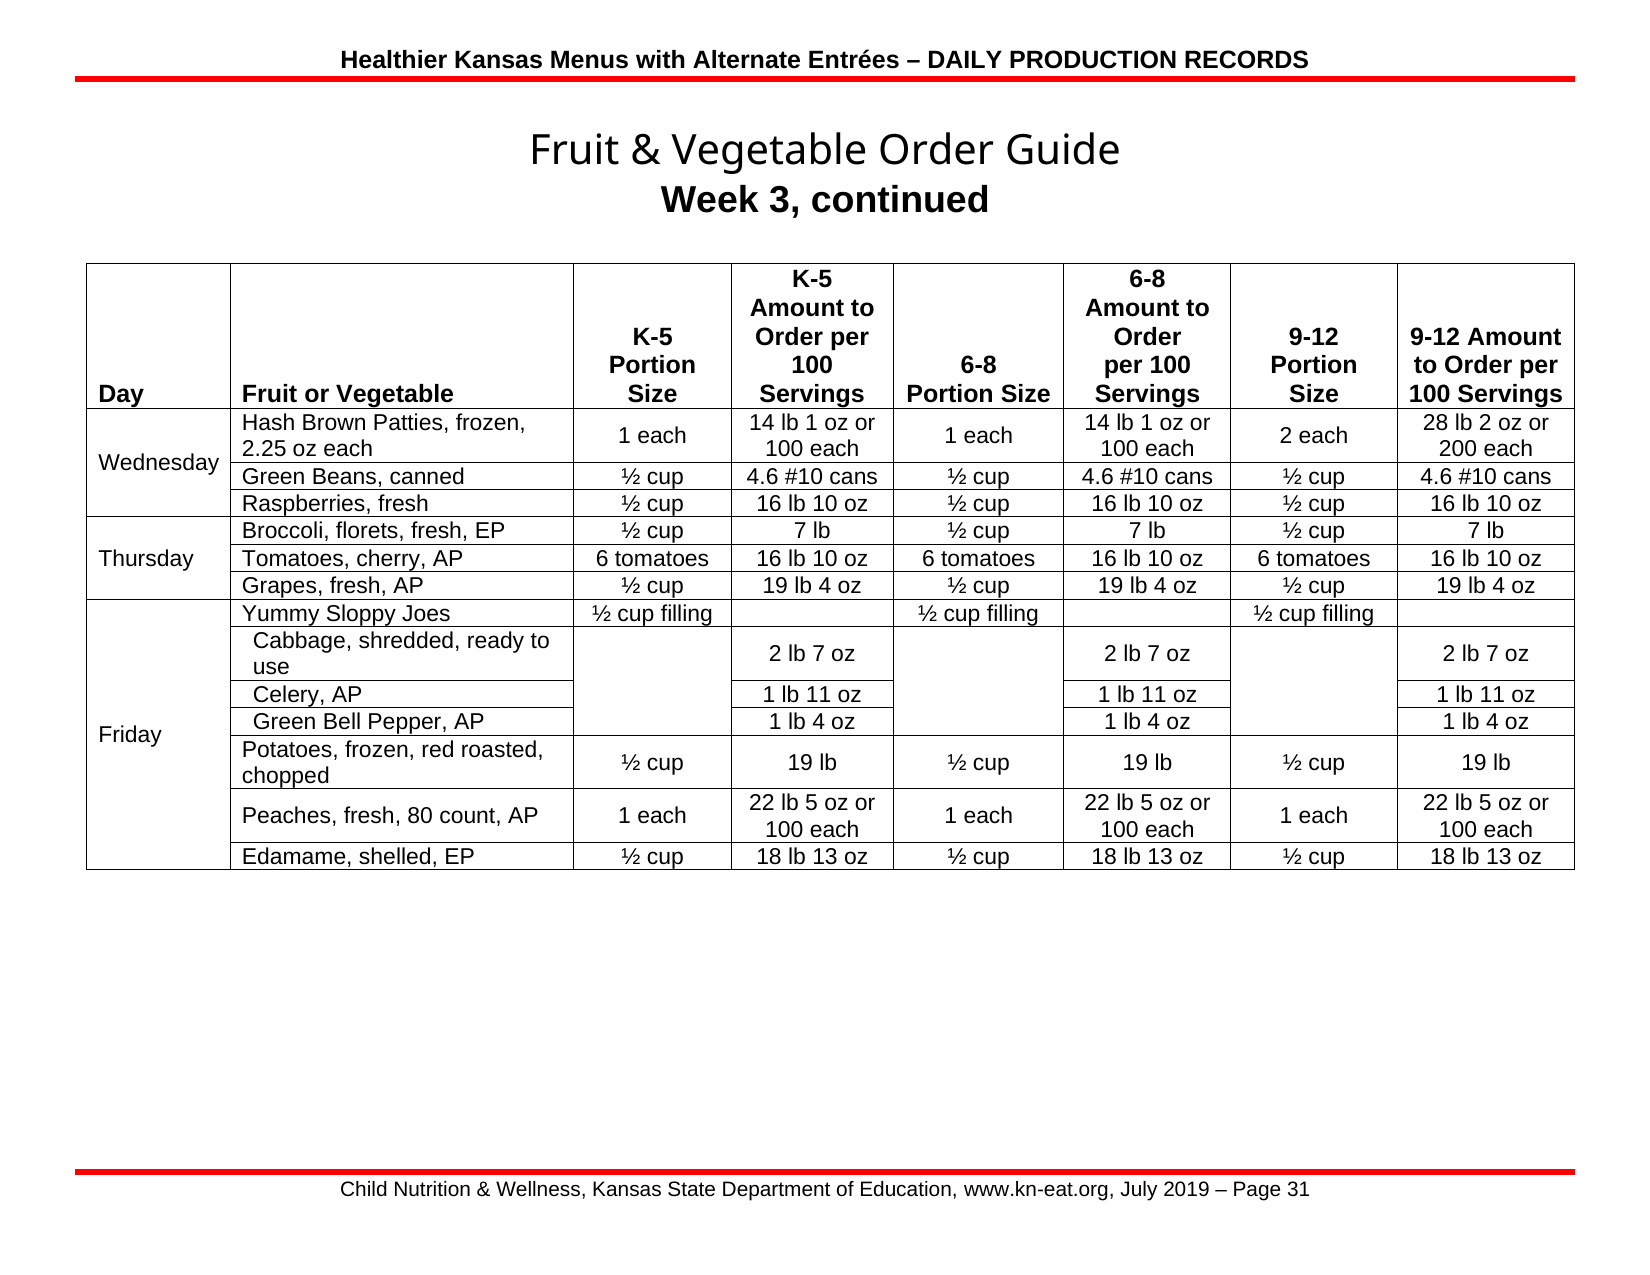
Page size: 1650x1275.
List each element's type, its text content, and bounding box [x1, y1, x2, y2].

table_cell 7 lb [1398, 517, 1574, 544]
table_cell 18 lb 13 oz [1398, 843, 1574, 869]
table_cell 18 lb 13 oz [732, 843, 893, 869]
table_cell ½ cup [1231, 572, 1397, 598]
table_cell ½ cup [894, 736, 1063, 788]
table_cell Peaches, fresh, 80 count, AP [231, 789, 573, 842]
table_cell 4.6 #10 cans [732, 463, 893, 489]
table_cell ½ cup [574, 517, 731, 544]
table_cell ½ cup [574, 843, 731, 869]
table_cell 2 lb 7 oz [1398, 627, 1574, 680]
table_cell ½ cup [574, 572, 731, 598]
table_cell 1 lb 4 oz [1398, 708, 1574, 734]
table_cell Celery, AP [231, 681, 573, 707]
table_cell [1064, 600, 1230, 626]
table_cell 14 lb 1 oz or 100 each [1064, 409, 1230, 462]
table_header Day [87, 264, 230, 408]
table_cell 1 lb 11 oz [732, 681, 893, 707]
table_header 9-12 Amount to Order per 100 Servings [1398, 264, 1574, 408]
table_header 6-8 Portion Size [894, 264, 1063, 408]
table_cell 4.6 #10 cans [1398, 463, 1574, 489]
table_cell [732, 600, 893, 626]
table_cell Potatoes, frozen, red roasted, chopped [231, 736, 573, 788]
table_cell 14 lb 1 oz or 100 each [732, 409, 893, 462]
table_cell 22 lb 5 oz or 100 each [732, 789, 893, 842]
table_cell 16 lb 10 oz [732, 545, 893, 571]
table_cell 1 lb 4 oz [1064, 708, 1230, 734]
table_cell ½ cup [894, 490, 1063, 516]
table_cell 16 lb 10 oz [1064, 490, 1230, 516]
table_cell ½ cup [1231, 517, 1397, 544]
table_cell ½ cup [1231, 843, 1397, 869]
table_cell ½ cup filling [894, 600, 1063, 626]
table_cell 19 lb [732, 736, 893, 788]
table_cell ½ cup [894, 843, 1063, 869]
table_cell 19 lb 4 oz [1398, 572, 1574, 598]
table_cell Raspberries, fresh [231, 490, 573, 516]
table_cell 1 lb 4 oz [732, 708, 893, 734]
table_cell Green Beans, canned [231, 463, 573, 489]
table_cell 16 lb 10 oz [1398, 545, 1574, 571]
table_header 9-12 Portion Size [1231, 264, 1397, 408]
table_cell Grapes, fresh, AP [231, 572, 573, 598]
table_cell 6 tomatoes [574, 545, 731, 571]
table_cell ½ cup [894, 572, 1063, 598]
table_cell ½ cup filling [1231, 600, 1397, 626]
table_cell ½ cup [574, 490, 731, 516]
table_cell 19 lb 4 oz [1064, 572, 1230, 598]
table_cell ½ cup [574, 736, 731, 788]
table_cell Thursday [87, 517, 230, 598]
table_header Fruit or Vegetable [231, 264, 573, 408]
table_cell 19 lb [1398, 736, 1574, 788]
table_cell 7 lb [1064, 517, 1230, 544]
table_cell Hash Brown Patties, frozen, 2.25 oz each [231, 409, 573, 462]
table_cell 1 lb 11 oz [1398, 681, 1574, 707]
table_cell [574, 627, 731, 734]
table_cell 16 lb 10 oz [1398, 490, 1574, 516]
table_cell ½ cup [1231, 490, 1397, 516]
table_header K-5 Amount to Order per 100 Servings [732, 264, 893, 408]
table_cell [894, 627, 1063, 734]
table_cell 1 each [574, 409, 731, 462]
table_cell ½ cup [894, 517, 1063, 544]
text Fruit & Vegetable Order Guide [75, 120, 1575, 177]
table_cell 16 lb 10 oz [1064, 545, 1230, 571]
table_cell ½ cup [574, 463, 731, 489]
table_cell 28 lb 2 oz or 200 each [1398, 409, 1574, 462]
table_cell [1231, 627, 1397, 734]
table_cell 2 lb 7 oz [732, 627, 893, 680]
table_cell ½ cup [1231, 736, 1397, 788]
table_cell 6 tomatoes [1231, 545, 1397, 571]
table_cell 16 lb 10 oz [732, 490, 893, 516]
table_cell 1 each [574, 789, 731, 842]
table_cell 1 each [894, 409, 1063, 462]
table_cell 7 lb [732, 517, 893, 544]
table_cell 1 lb 11 oz [1064, 681, 1230, 707]
table_cell Green Bell Pepper, AP [231, 708, 573, 734]
table_cell Tomatoes, cherry, AP [231, 545, 573, 571]
table_cell Broccoli, florets, fresh, EP [231, 517, 573, 544]
table_cell ½ cup [894, 463, 1063, 489]
table_cell 4.6 #10 cans [1064, 463, 1230, 489]
table_cell [1398, 600, 1574, 626]
table_cell Friday [87, 600, 230, 869]
table_header 6-8 Amount to Order per 100 Servings [1064, 264, 1230, 408]
table_cell 19 lb 4 oz [732, 572, 893, 598]
table_cell Cabbage, shredded, ready to use [231, 627, 573, 680]
table_cell 22 lb 5 oz or 100 each [1064, 789, 1230, 842]
table_cell 19 lb [1064, 736, 1230, 788]
table_cell 1 each [1231, 789, 1397, 842]
table_header K-5 Portion Size [574, 264, 731, 408]
table_cell ½ cup filling [574, 600, 731, 626]
text Week 3, continued [75, 177, 1575, 220]
table_cell Wednesday [87, 409, 230, 516]
table_cell Yummy Sloppy Joes [231, 600, 573, 626]
table_cell ½ cup [1231, 463, 1397, 489]
table_cell 22 lb 5 oz or 100 each [1398, 789, 1574, 842]
table_cell 1 each [894, 789, 1063, 842]
table_cell 6 tomatoes [894, 545, 1063, 571]
table_cell 2 lb 7 oz [1064, 627, 1230, 680]
table_cell Edamame, shelled, EP [231, 843, 573, 869]
table_cell 2 each [1231, 409, 1397, 462]
table_cell 18 lb 13 oz [1064, 843, 1230, 869]
